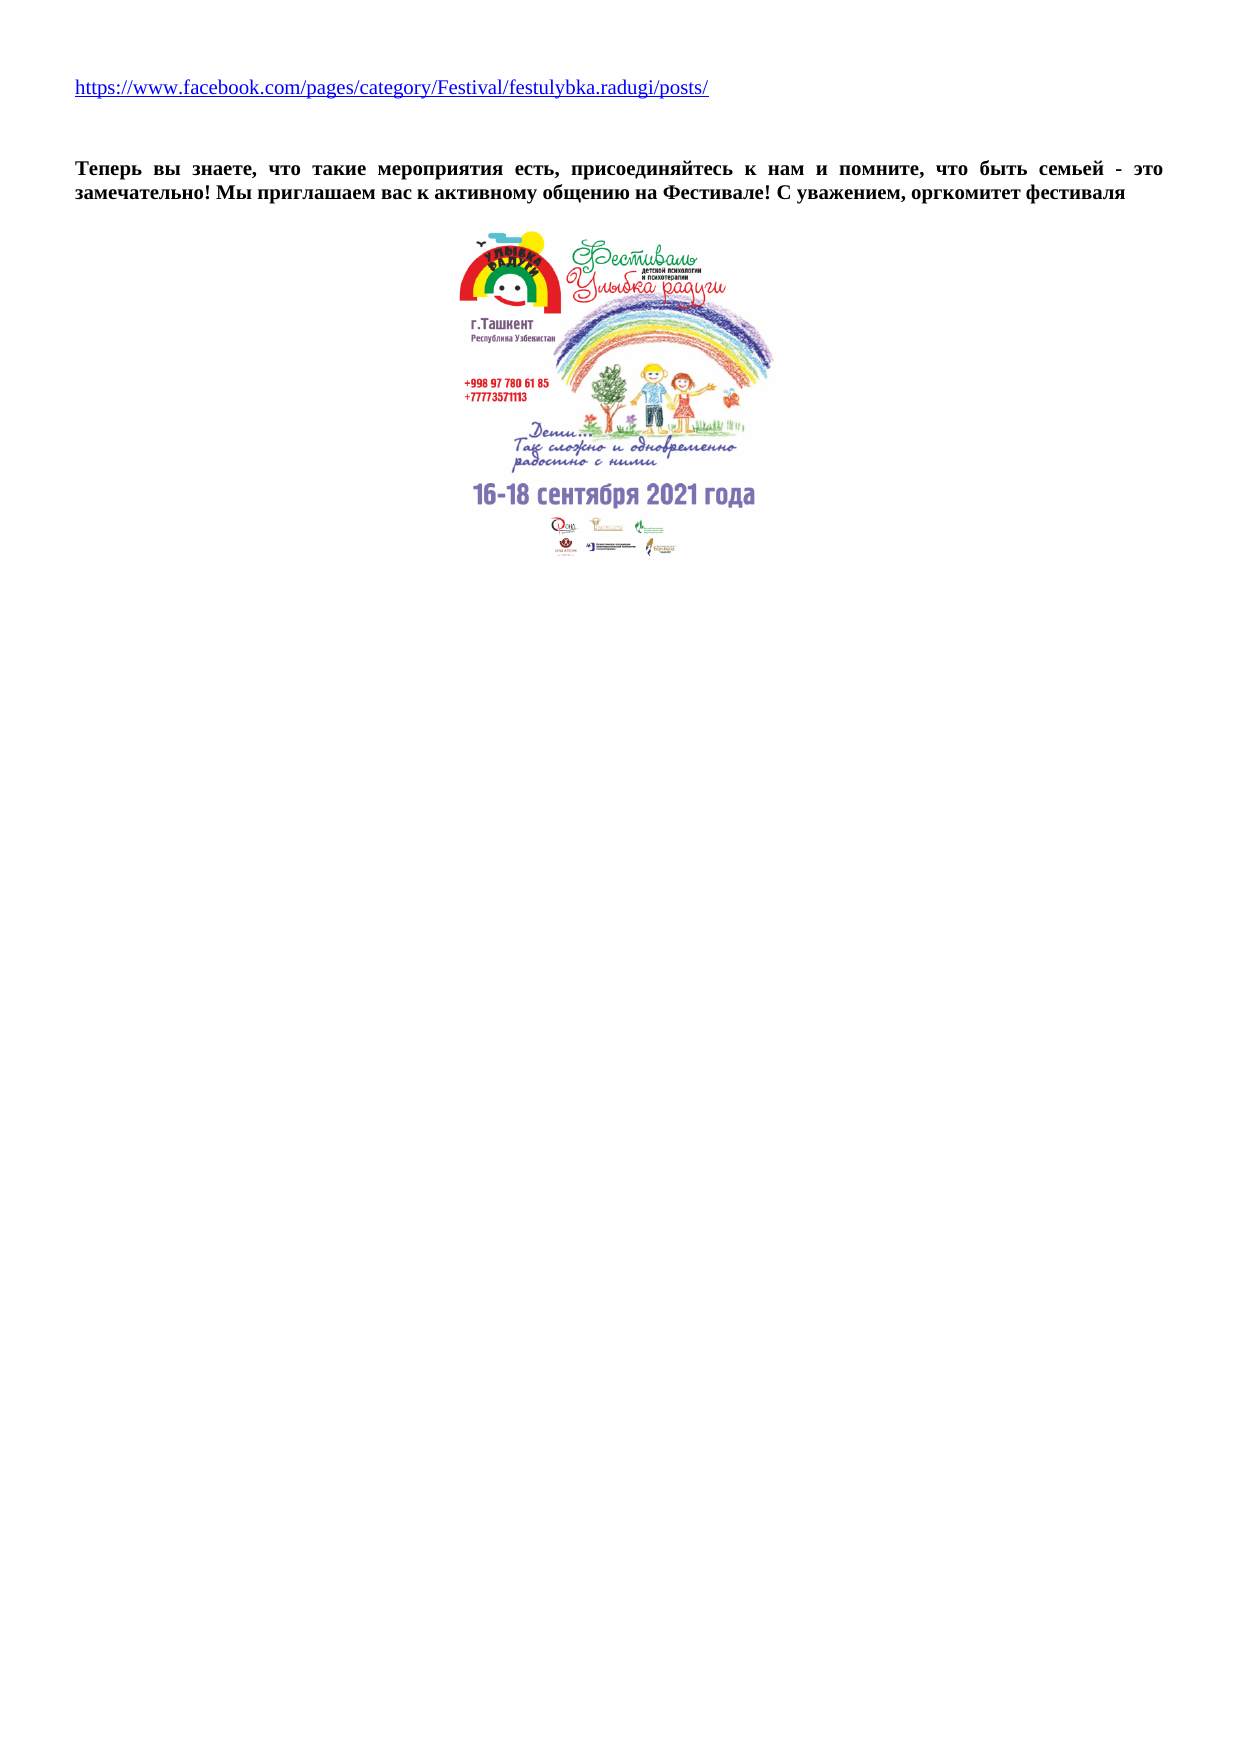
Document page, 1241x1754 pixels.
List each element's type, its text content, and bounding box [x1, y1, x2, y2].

text Теперь вы знаете, что такие мероприятия есть, присоединяйтесь к нам и помните, что быть семьей - это замечательно! Мы приглашаем вас к активному общению на Фестивале! С уважением, оргкомитет фестиваля [75, 156, 1165, 204]
text https://www.facebook.com/pages/category/Festival/festulybka.radugi/posts/ [75, 75, 1165, 99]
picture [448, 225, 792, 569]
